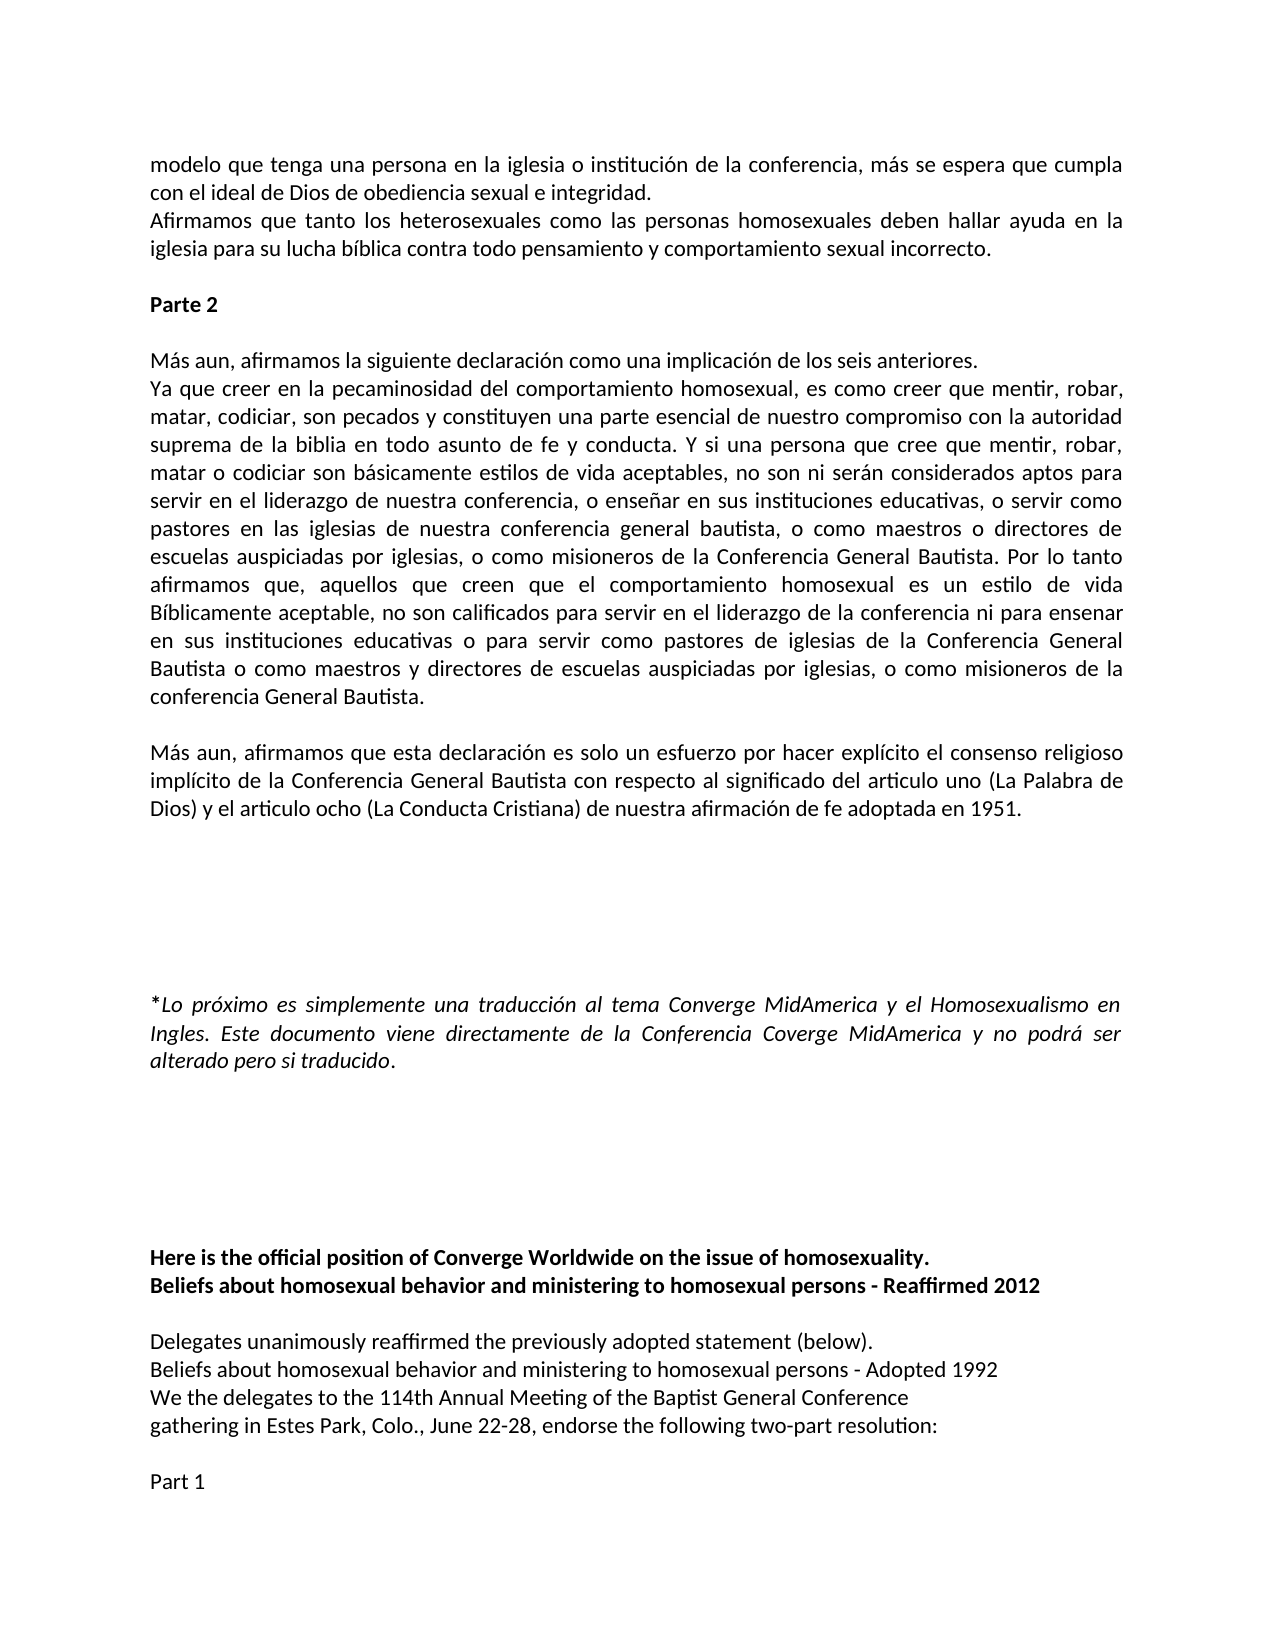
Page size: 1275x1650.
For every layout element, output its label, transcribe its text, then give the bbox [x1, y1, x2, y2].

text Beliefs about homosexual behavior and ministering to homosexual persons - Adopted 1992 [150, 1355, 1125, 1383]
text Más aun, afirmamos que esta declaración es solo un esfuerzo por hacer explícito el consenso religioso implícito de la Conferencia General Bautista con respecto al significado del articulo uno (La Palabra de Dios) y el articulo ocho (La Conducta Cristiana) de nuestra afirmación de fe adoptada en 1951. [150, 738, 1125, 822]
text We the delegates to the 114th Annual Meeting of the Baptist General Conference [150, 1383, 1125, 1411]
text Afirmamos que tanto los heterosexuales como las personas homosexuales deben hallar ayuda en la iglesia para su lucha bíblica contra todo pensamiento y comportamiento sexual incorrecto. [150, 206, 1125, 262]
text Parte 2 [150, 290, 1125, 318]
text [150, 150, 1125, 206]
text Beliefs about homosexual behavior and ministering to homosexual persons - Reaffirmed 2012 [150, 1271, 1125, 1299]
text gathering in Estes Park, Colo., June 22-28, endorse the following two-part resolution: [150, 1411, 1125, 1439]
text Delegates unanimously reaffirmed the previously adopted statement (below). [150, 1327, 1125, 1355]
text Here is the official position of Converge Worldwide on the issue of homosexuality. [150, 1243, 1125, 1271]
text Más aun, afirmamos la siguiente declaración como una implicación de los seis anteriores. [150, 346, 1125, 374]
text Ya que creer en la pecaminosidad del comportamiento homosexual, es como creer que mentir, robar, matar, codiciar, son pecados y constituyen una parte esencial de nuestro compromiso con la autoridad suprema de la biblia en todo asunto de fe y conducta. Y si una persona que cree que mentir, robar, matar o codiciar son básicamente estilos de vida aceptables, no son ni serán considerados aptos para servir en el liderazgo de nuestra conferencia, o enseñar en sus instituciones educativas, o servir como pastores en las iglesias de nuestra conferencia general bautista, o como maestros o directores de escuelas auspiciadas por iglesias, o como misioneros de la Conferencia General Bautista. Por lo tanto afirmamos que, aquellos que creen que el comportamiento homosexual es un estilo de vida Bíblicamente aceptable, no son calificados para servir en el liderazgo de la conferencia ni para ensenar en sus instituciones educativas o para servir como pastores de iglesias de la Conferencia General Bautista o como maestros y directores de escuelas auspiciadas por iglesias, o como misioneros de la conferencia General Bautista. [150, 374, 1125, 710]
text Part 1 [150, 1467, 1125, 1495]
text *Lo próximo es simplemente una traducción al tema Converge MidAmerica y el Homosexualismo en Ingles. Este documento viene directamente de la Conferencia Coverge MidAmerica y no podrá ser alterado pero si traducido. [150, 991, 1125, 1075]
